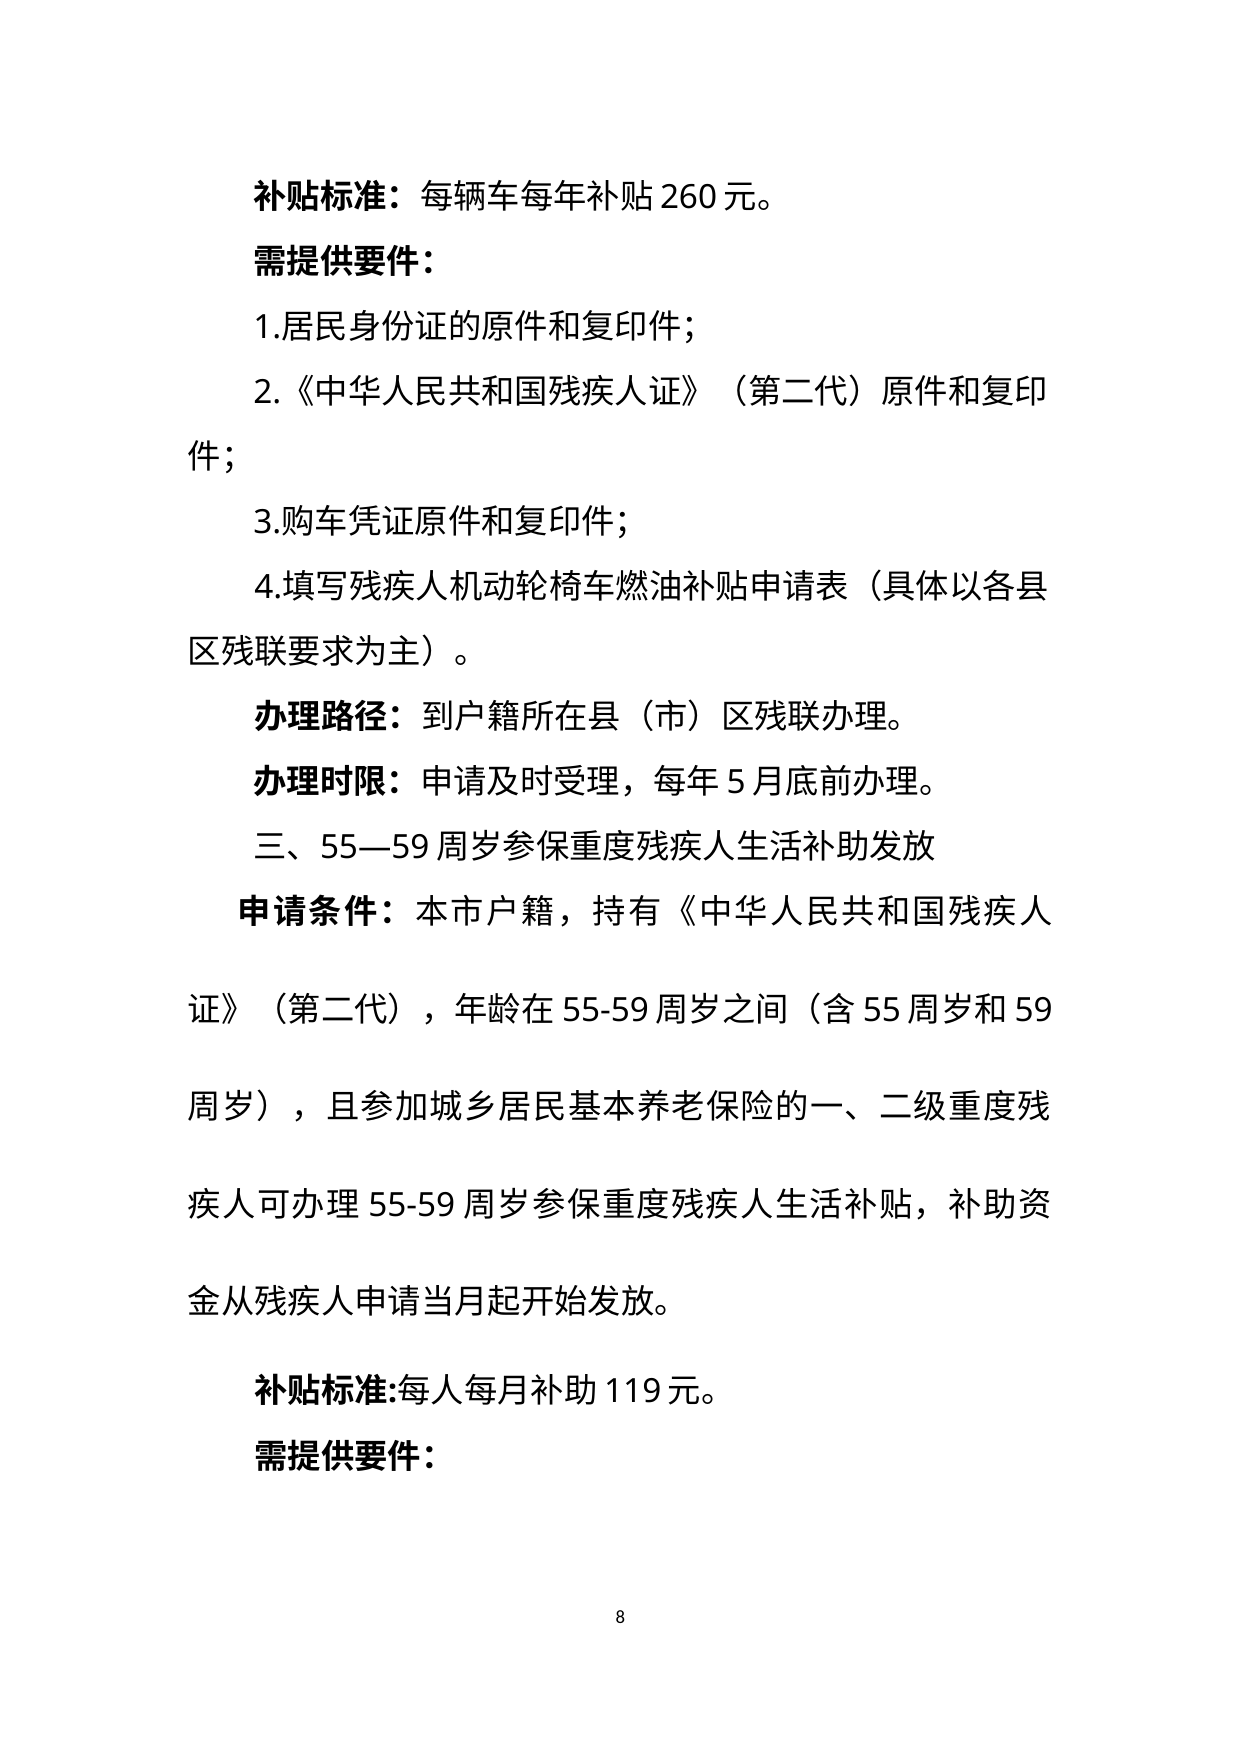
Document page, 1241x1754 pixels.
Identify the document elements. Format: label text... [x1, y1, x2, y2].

text 申请条件：本市户籍，持有《中华人民共和国残疾人证》（第二代），年龄在55-59周岁之间（含55周岁和59周岁），且参加城乡居民基本养老保险的一、二级重度残疾人可办理55-59周岁参保重度残疾人生活补贴，补助资金从残疾人申请当月起开始发放。 [187, 877, 1053, 1332]
text 补贴标准：每辆车每年补贴260元。 [187, 162, 1053, 227]
text 1.居民身份证的原件和复印件； [187, 292, 1053, 357]
text 3.购车凭证原件和复印件； [187, 487, 1053, 552]
text 办理路径：到户籍所在县（市）区残联办理。 [187, 682, 1053, 747]
text 需提供要件： [187, 1421, 1053, 1486]
text 办理时限：申请及时受理，每年5月底前办理。 [187, 747, 1053, 812]
text 2.《中华人民共和国残疾人证》（第二代）原件和复印件； [187, 357, 1053, 487]
text 4.填写残疾人机动轮椅车燃油补贴申请表（具体以各县区残联要求为主）。 [187, 552, 1053, 682]
text 需提供要件： [187, 227, 1053, 292]
text 三、55—59周岁参保重度残疾人生活补助发放 [187, 812, 1053, 877]
text 补贴标准:每人每月补助119元。 [187, 1356, 1053, 1421]
